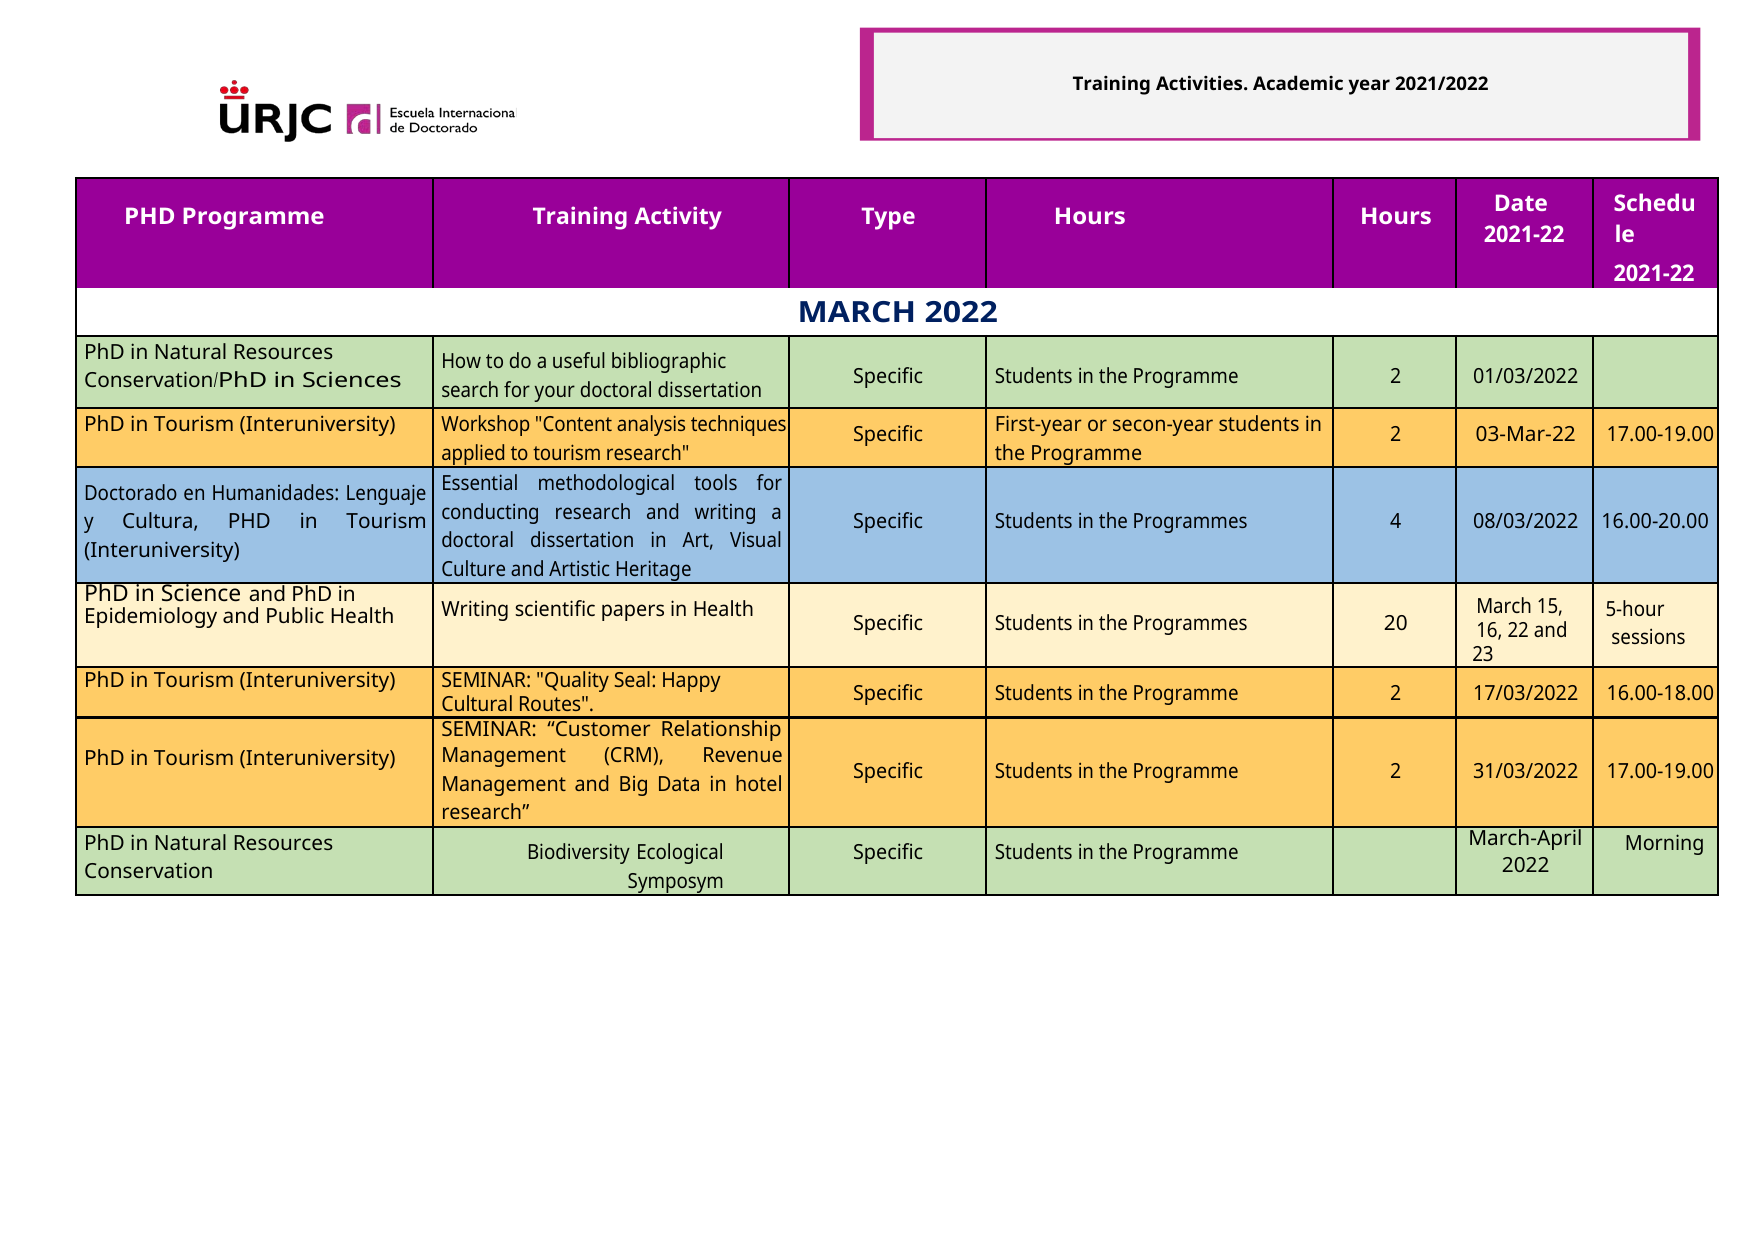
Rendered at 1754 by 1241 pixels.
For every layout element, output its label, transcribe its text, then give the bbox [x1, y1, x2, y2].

table_cell 4 [1334, 468, 1455, 582]
picture [219, 79, 517, 142]
table_cell SEMINAR: "Quality Seal: Happy Cultural Routes". [434, 668, 788, 716]
table_cell PhD in Tourism (Interuniversity) [77, 668, 432, 716]
table_cell 17/03/2022 [1457, 668, 1592, 716]
table_header Training Activity [434, 179, 788, 288]
table_cell Specific [790, 409, 985, 466]
table_cell Workshop "Content analysis techniques applied to tourism research" [434, 409, 788, 466]
table_cell PhD in Science and PhD in Epidemiology and Public Health [77, 584, 432, 666]
table_cell [1334, 828, 1455, 894]
table_cell March 15, 16, 22 and 23 [1457, 584, 1592, 666]
table_cell 01/03/2022 [1457, 337, 1592, 407]
table_cell Specific [790, 468, 985, 582]
table_cell MARCH 2022 [77, 288, 1717, 335]
table_cell 2 [1334, 337, 1455, 407]
table_cell Students in the Programme [987, 668, 1332, 716]
table_cell 16.00-20.00 [1594, 468, 1717, 582]
table_cell 2 [1334, 719, 1455, 826]
table_header Hours [1334, 179, 1455, 288]
table_cell Specific [790, 584, 985, 666]
table_cell Specific [790, 668, 985, 716]
table_header Hours [987, 179, 1332, 288]
table_cell Students in the Programmes [987, 584, 1332, 666]
table_cell 2 [1334, 668, 1455, 716]
table_cell [1594, 337, 1717, 407]
table_cell PhD in Tourism (Interuniversity) [77, 719, 432, 826]
table_header Schedule 2021-22 [1594, 179, 1717, 288]
table_cell 17.00-19.00 [1594, 719, 1717, 826]
table_cell SEMINAR: “Customer Relationship Management (CRM), Revenue Management and Big Data in hotel research” [434, 719, 788, 826]
table_cell Specific [790, 828, 985, 894]
table_cell First-year or secon-year students in the Programme [987, 409, 1332, 466]
table_cell Specific [790, 719, 985, 826]
table_cell Doctorado en Humanidades: Lenguaje y Cultura, PHD in Tourism (Interuniversity) [77, 468, 432, 582]
table_header Date 2021-22 [1457, 179, 1592, 288]
table_header Type [790, 179, 985, 288]
table_cell PhD in Tourism (Interuniversity) [77, 409, 432, 466]
table_cell Writing scientific papers in Health [434, 584, 788, 666]
table_cell Students in the Programme [987, 719, 1332, 826]
table_header PHD Programme [77, 179, 432, 288]
table_cell How to do a useful bibliographic search for your doctoral dissertation [434, 337, 788, 407]
table_cell 03-Mar-22 [1457, 409, 1592, 466]
table_cell 2 [1334, 409, 1455, 466]
table_cell 08/03/2022 [1457, 468, 1592, 582]
table_cell 17.00-19.00 [1594, 409, 1717, 466]
table_cell PhD in Natural Resources Conservation/PhD in Sciences [77, 337, 432, 407]
table_cell 31/03/2022 [1457, 719, 1592, 826]
table_cell Specific [790, 337, 985, 407]
table_cell PhD in Natural Resources Conservation [77, 828, 432, 894]
table_cell Students in the Programme [987, 828, 1332, 894]
table_cell 5-hour sessions [1594, 584, 1717, 666]
table_cell Biodiversity Ecological Symposym [434, 828, 788, 894]
table_cell 20 [1334, 584, 1455, 666]
table_cell Students in the Programme [987, 337, 1332, 407]
table_cell 16.00-18.00 [1594, 668, 1717, 716]
table_cell Morning [1594, 828, 1717, 894]
table_cell March-April 2022 [1457, 828, 1592, 894]
table_cell Essential methodological tools for conducting research and writing a doctoral dissertation in Art, Visual Culture and Artistic Heritage [434, 468, 788, 582]
table_cell Students in the Programmes [987, 468, 1332, 582]
